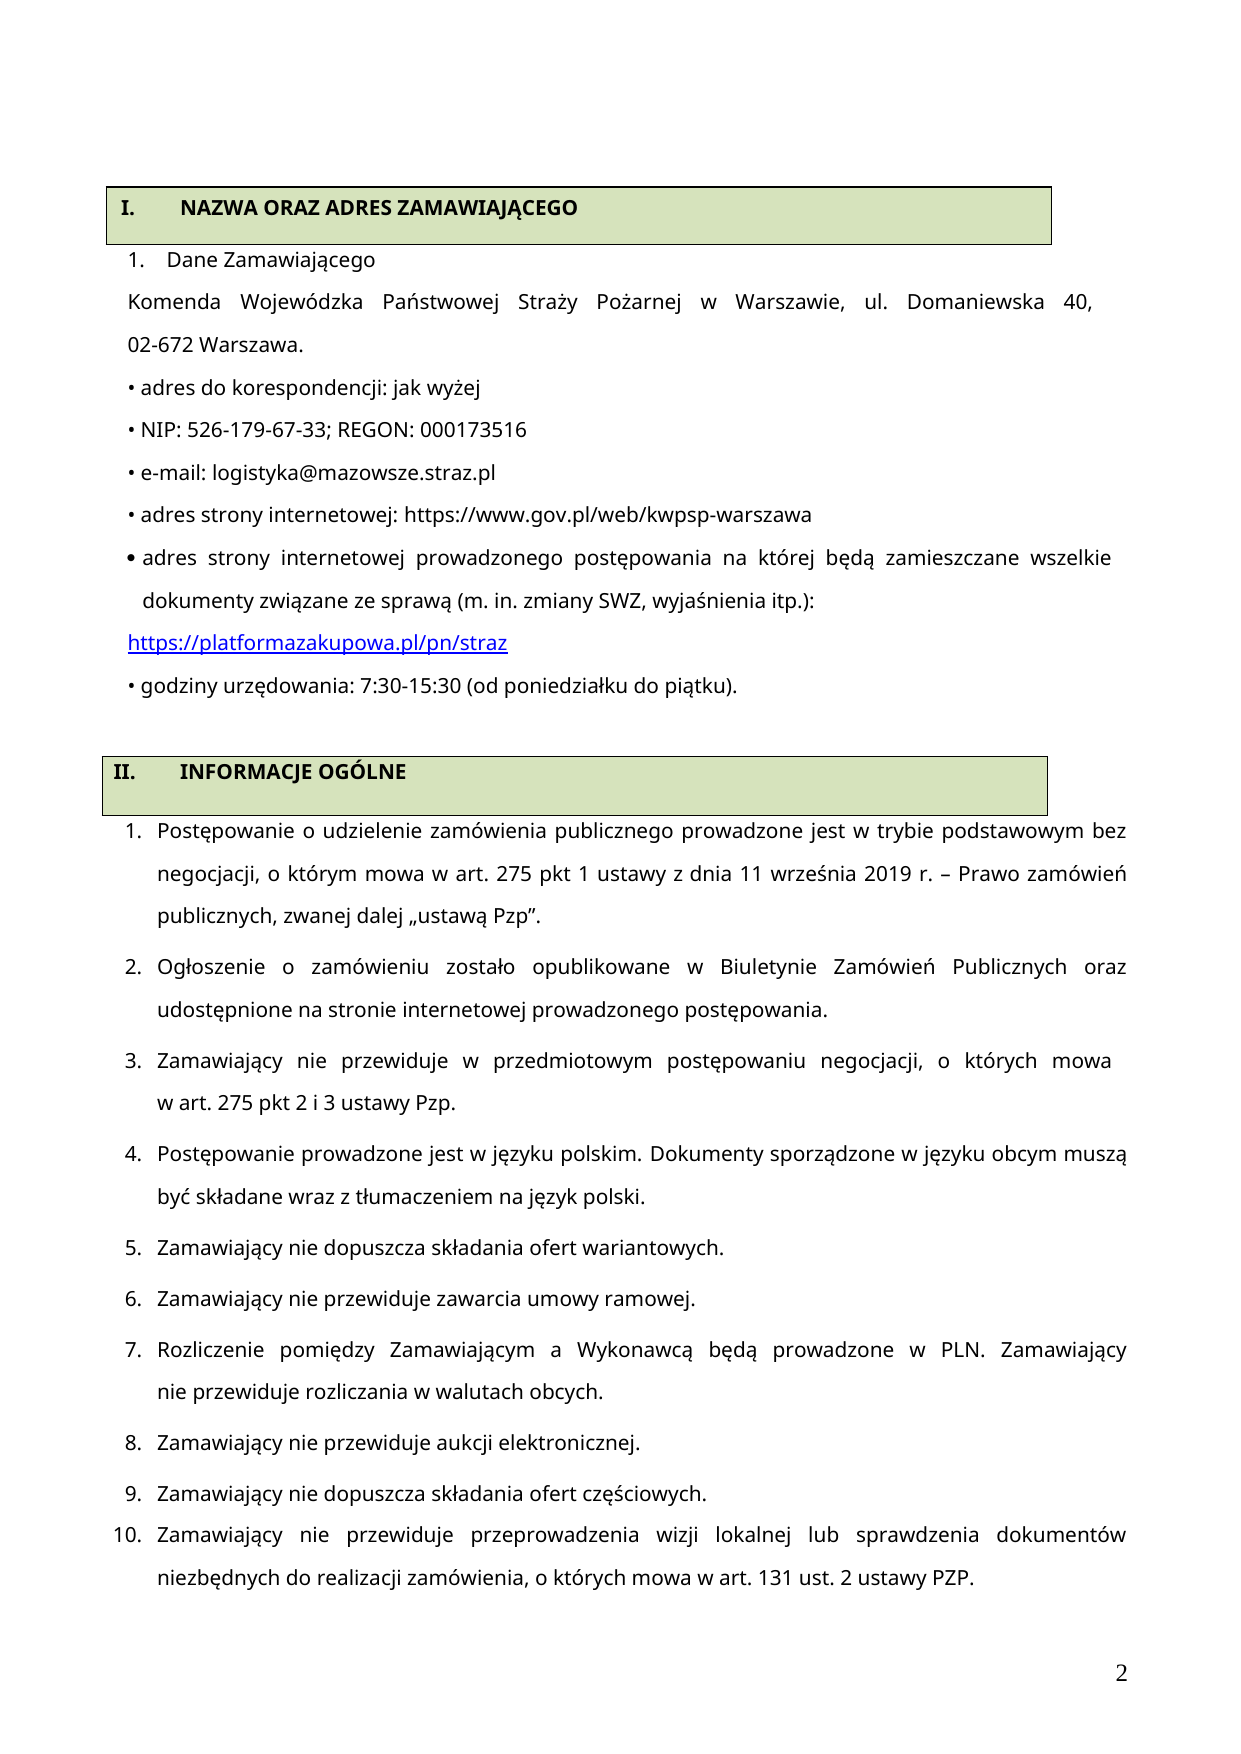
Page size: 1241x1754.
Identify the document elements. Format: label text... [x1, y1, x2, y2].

text • e-mail: logistyka@mazowsze.straz.pl [127, 458, 1113, 486]
list Zamawiający nie przewiduje zawarcia umowy ramowej. [142, 1284, 1128, 1312]
text • adres do korespondencji: jak wyżej [127, 373, 1113, 401]
list Ogłoszenie o zamówieniu zostało opublikowane w Biuletynie Zamówień Publicznych oraz udostępnione na stronie internetowej prowadzonego postępowania. [142, 952, 1128, 1023]
list Postępowanie prowadzone jest w języku polskim. Dokumenty sporządzone w języku obcym muszą być składane wraz z tłumaczeniem na język polski. [142, 1139, 1128, 1211]
list Zamawiający nie przewiduje aukcji elektronicznej. [142, 1428, 1128, 1457]
text • godziny urzędowania: 7:30-15:30 (od poniedziałku do piątku). [127, 671, 1113, 699]
list Zamawiający nie dopuszcza składania ofert częściowych. [142, 1479, 1128, 1508]
list Rozliczenie pomiędzy Zamawiającym a Wykonawcą będą prowadzone w PLN. Zamawiający nie przewiduje rozliczania w walutach obcych. [142, 1335, 1128, 1406]
table_header NAZWA ORAZ ADRES ZAMAWIAJĄCEGO [107, 188, 1051, 244]
table_header INFORMACJE OGÓLNE [103, 757, 1047, 815]
text • NIP: 526-179-67-33; REGON: 000173516 [127, 415, 1113, 444]
text Komenda Wojewódzka Państwowej Straży Pożarnej w Warszawie, ul. Domaniewska 40, 02-672 Warszawa. [127, 287, 1113, 358]
list adres strony internetowej prowadzonego postępowania na której będą zamieszczane wszelkie dokumenty związane ze sprawą (m. in. zmiany SWZ, wyjaśnienia itp.): [127, 543, 1113, 614]
text 1. Dane Zamawiającego [127, 245, 1113, 273]
list Zamawiający nie przewiduje w przedmiotowym postępowaniu negocjacji, o których mowa w art. 275 pkt 2 i 3 ustawy Pzp. [142, 1046, 1128, 1117]
list Zamawiający nie dopuszcza składania ofert wariantowych. [142, 1233, 1128, 1261]
list Zamawiający nie przewiduje przeprowadzenia wizji lokalnej lub sprawdzenia dokumentów niezbędnych do realizacji zamówienia, o których mowa w art. 131 ust. 2 ustawy PZP. [142, 1520, 1128, 1591]
list Postępowanie o udzielenie zamówienia publicznego prowadzone jest w trybie podstawowym bez negocjacji, o którym mowa w art. 275 pkt 1 ustawy z dnia 11 września 2019 r. – Prawo zamówień publicznych, zwanej dalej „ustawą Pzp”. [142, 816, 1128, 930]
text https://platformazakupowa.pl/pn/straz [127, 628, 1113, 657]
text • adres strony internetowej: https://www.gov.pl/web/kwpsp-warszawa [127, 501, 1113, 529]
